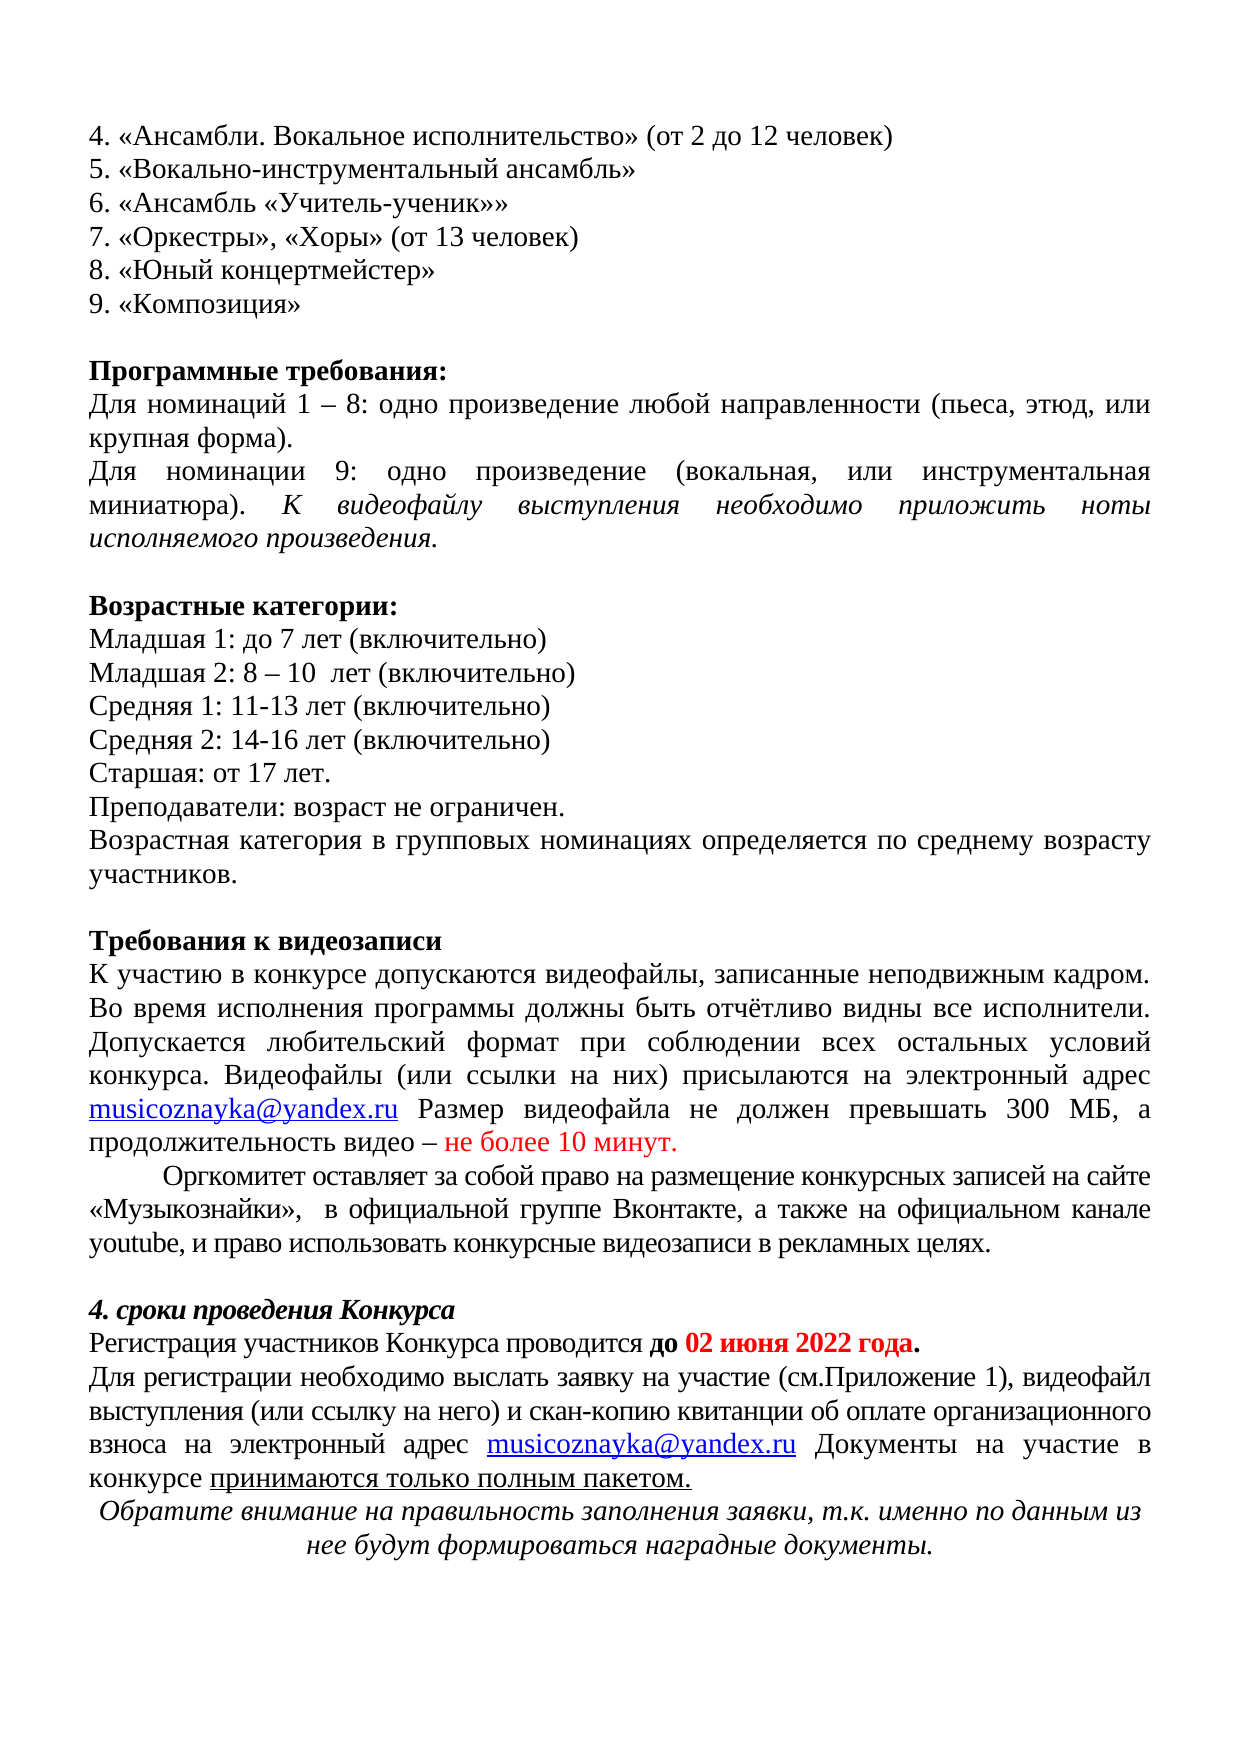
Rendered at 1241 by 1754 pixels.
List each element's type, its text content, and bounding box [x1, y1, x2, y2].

text 8. «Юный концертмейстер» [89, 252, 1152, 286]
text Младшая 1: до 7 лет (включительно) [89, 621, 1152, 655]
text Обратите внимание на правильность заполнения заявки, т.к. именно по данным из нее будут формироваться наградные документы. [89, 1493, 1152, 1560]
text Для номинаций 1 – 8: одно произведение любой направленности (пьеса, этюд, или крупная форма). [89, 386, 1152, 453]
text К участию в конкурсе допускаются видеофайлы, записанные неподвижным кадром. Во время исполнения программы должны быть отчётливо видны все исполнители. Допускается любительский формат при соблюдении всех остальных условий конкурса. Видеофайлы (или ссылки на них) присылаются на электронный адрес musicoznayka@yandex.ru Размер видеофайла не должен превышать 300 МБ, а продолжительность видео – не более 10 минут. [89, 957, 1152, 1158]
text Младшая 2: 8 – 10 лет (включительно) [89, 655, 1152, 688]
text Требования к видеозаписи [89, 923, 1152, 957]
text Регистрация участников Конкурса проводится до 02 июня 2022 года. [89, 1326, 1152, 1359]
text Для регистрации необходимо выслать заявку на участие (см.Приложение 1), видеофайл выступления (или ссылку на него) и скан-копию квитанции об оплате организационного взноса на электронный адрес musicoznayka@yandex.ru Документы на участие в конкурсе принимаются только полным пакетом. [89, 1359, 1152, 1493]
text Средняя 1: 11-13 лет (включительно) [89, 688, 1152, 722]
text Возрастная категория в групповых номинациях определяется по среднему возрасту участников. [89, 822, 1152, 889]
text Для номинации 9: одно произведение (вокальная, или инструментальная миниатюра). К видеофайлу выступления необходимо приложить ноты исполняемого произведения. [89, 453, 1152, 554]
text 4. сроки проведения Конкурса [89, 1292, 1152, 1326]
text Оргкомитет оставляет за собой право на размещение конкурсных записей на сайте «Музыкознайки», в официальной группе Вконтакте, а также на официальном канале youtube, и право использовать конкурсные видеозаписи в рекламных целях. [89, 1158, 1152, 1258]
text 7. «Оркестры», «Хоры» (от 13 человек) [89, 219, 1152, 252]
text Возрастные категории: [89, 588, 1152, 621]
text Старшая: от 17 лет. [89, 755, 1152, 789]
text 6. «Ансамбль «Учитель-ученик»» [89, 185, 1152, 219]
text 5. «Вокально-инструментальный ансамбль» [89, 152, 1152, 185]
text 4. «Ансамбли. Вокальное исполнительство» (от 2 до 12 человек) [89, 118, 1152, 152]
text Средняя 2: 14-16 лет (включительно) [89, 722, 1152, 755]
text 9. «Композиция» [89, 286, 1152, 319]
text Преподаватели: возраст не ограничен. [89, 789, 1152, 822]
text Программные требования: [89, 353, 1152, 386]
